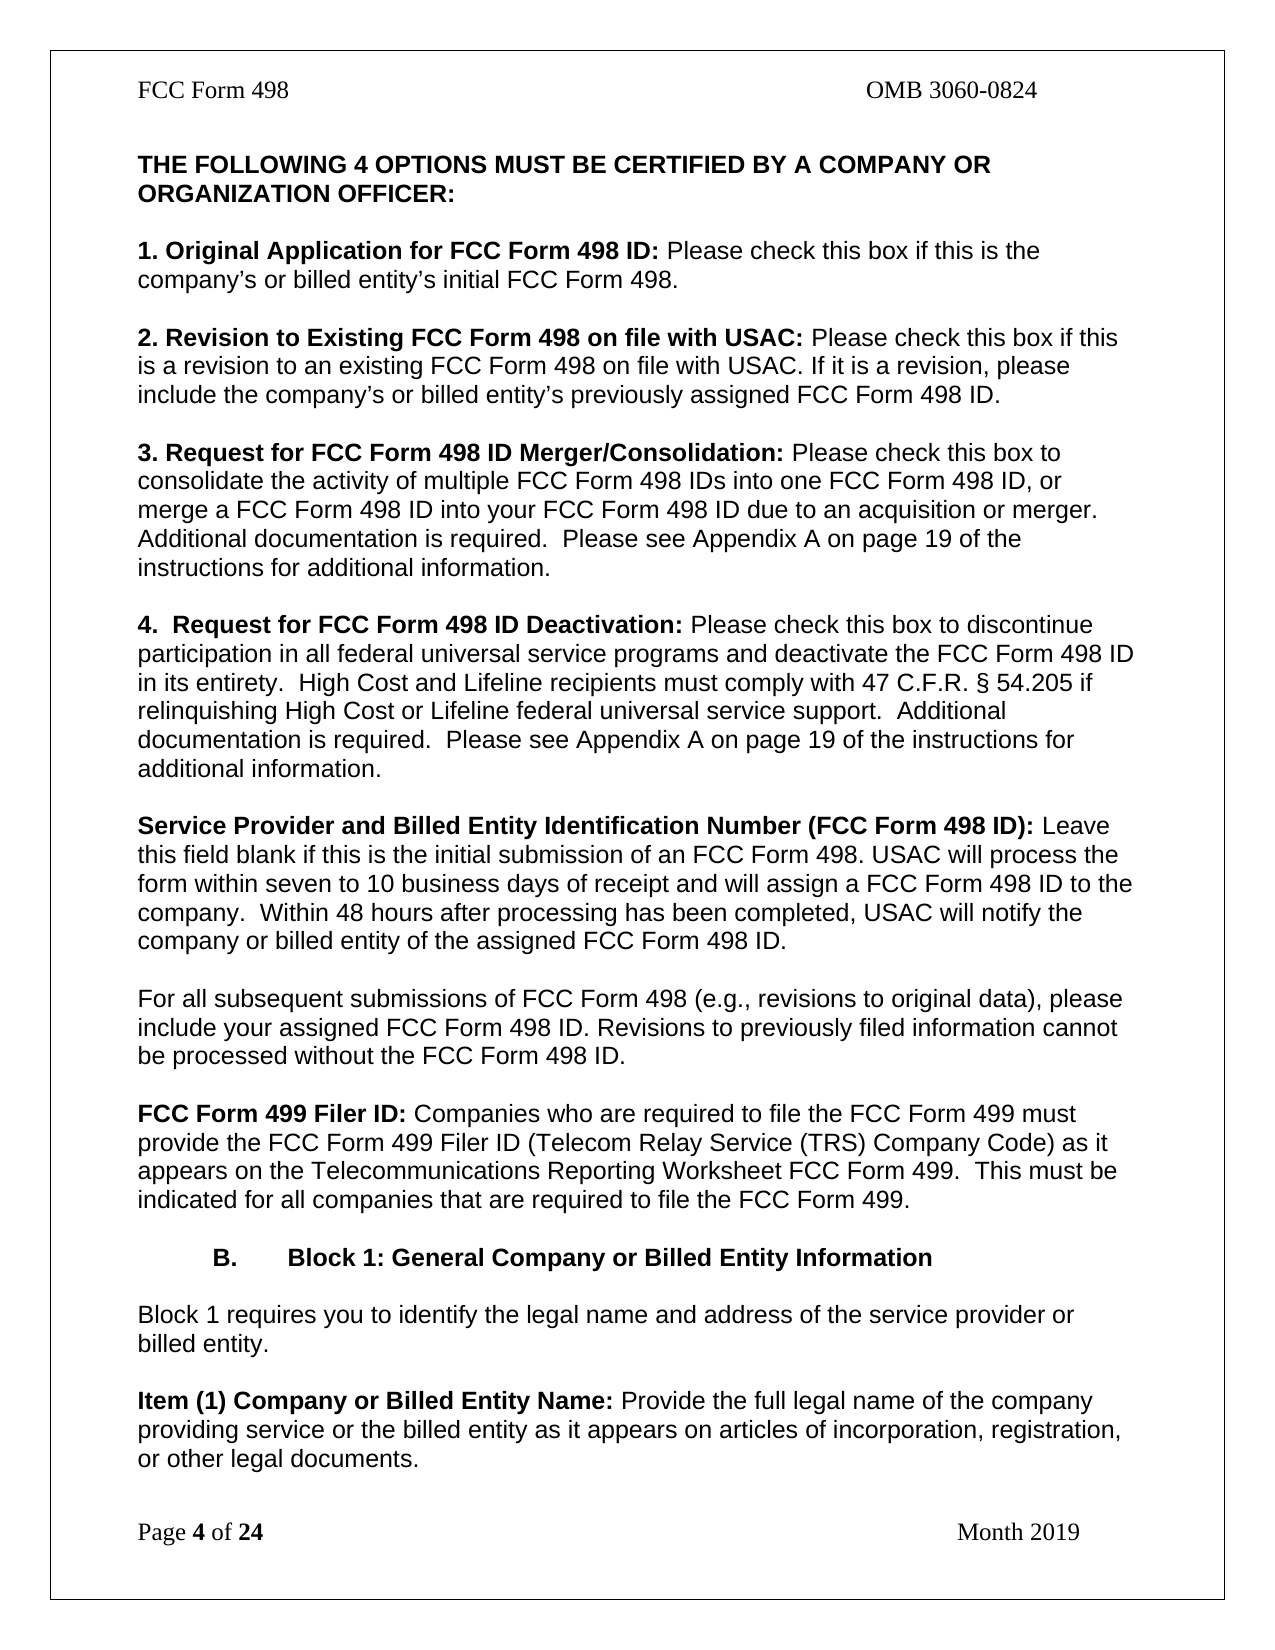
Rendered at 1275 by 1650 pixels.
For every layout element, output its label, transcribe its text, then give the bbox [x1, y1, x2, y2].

text B. Block 1: General Company or Billed Entity Information [212, 1242, 1138, 1271]
text For all subsequent submissions of FCC Form 498 (e.g., revisions to original data), please include your assigned FCC Form 498 ID. Revisions to previously filed information cannot be processed without the FCC Form 498 ID. [137, 984, 1138, 1070]
text 2. Revision to Existing FCC Form 498 on file with USAC: Please check this box if this is a revision to an existing FCC Form 498 on file with USAC. If it is a revision, please include the company’s or billed entity’s previously assigned FCC Form 498 ID. [137, 322, 1138, 409]
text Block 1 requires you to identify the legal name and address of the service provider or billed entity. [137, 1300, 1138, 1357]
text Item (1) Company or Billed Entity Name: Provide the full legal name of the company providing service or the billed entity as it appears on articles of incorporation, registration, or other legal documents. [137, 1386, 1138, 1472]
text FCC Form 499 Filer ID: Companies who are required to file the FCC Form 499 must provide the FCC Form 499 Filer ID (Telecom Relay Service (TRS) Company Code) as it appears on the Telecommunications Reporting Worksheet FCC Form 499. This must be indicated for all companies that are required to file the FCC Form 499. [137, 1099, 1138, 1214]
text THE FOLLOWING 4 OPTIONS MUST BE CERTIFIED BY A COMPANY OR ORGANIZATION OFFICER: [137, 150, 1138, 207]
text Service Provider and Billed Entity Identification Number (FCC Form 498 ID): Leave this field blank if this is the initial submission of an FCC Form 498. USAC will process the form within seven to 10 business days of receipt and will assign a FCC Form 498 ID to the company. Within 48 hours after processing has been completed, USAC will notify the company or billed entity of the assigned FCC Form 498 ID. [137, 811, 1138, 955]
text 1. Original Application for FCC Form 498 ID: Please check this box if this is the company’s or billed entity’s initial FCC Form 498. [137, 236, 1138, 294]
text 3. Request for FCC Form 498 ID Merger/Consolidation: Please check this box to consolidate the activity of multiple FCC Form 498 IDs into one FCC Form 498 ID, or merge a FCC Form 498 ID into your FCC Form 498 ID due to an acquisition or merger. Additional documentation is required. Please see Appendix A on page 19 of the instructions for additional information. [137, 437, 1138, 581]
text 4. Request for FCC Form 498 ID Deactivation: Please check this box to discontinue participation in all federal universal service programs and deactivate the FCC Form 498 ID in its entirety. High Cost and Lifeline recipients must comply with 47 C.F.R. § 54.205 if relinquishing High Cost or Lifeline federal universal service support. Additional documentation is required. Please see Appendix A on page 19 of the instructions for additional information. [137, 610, 1138, 782]
